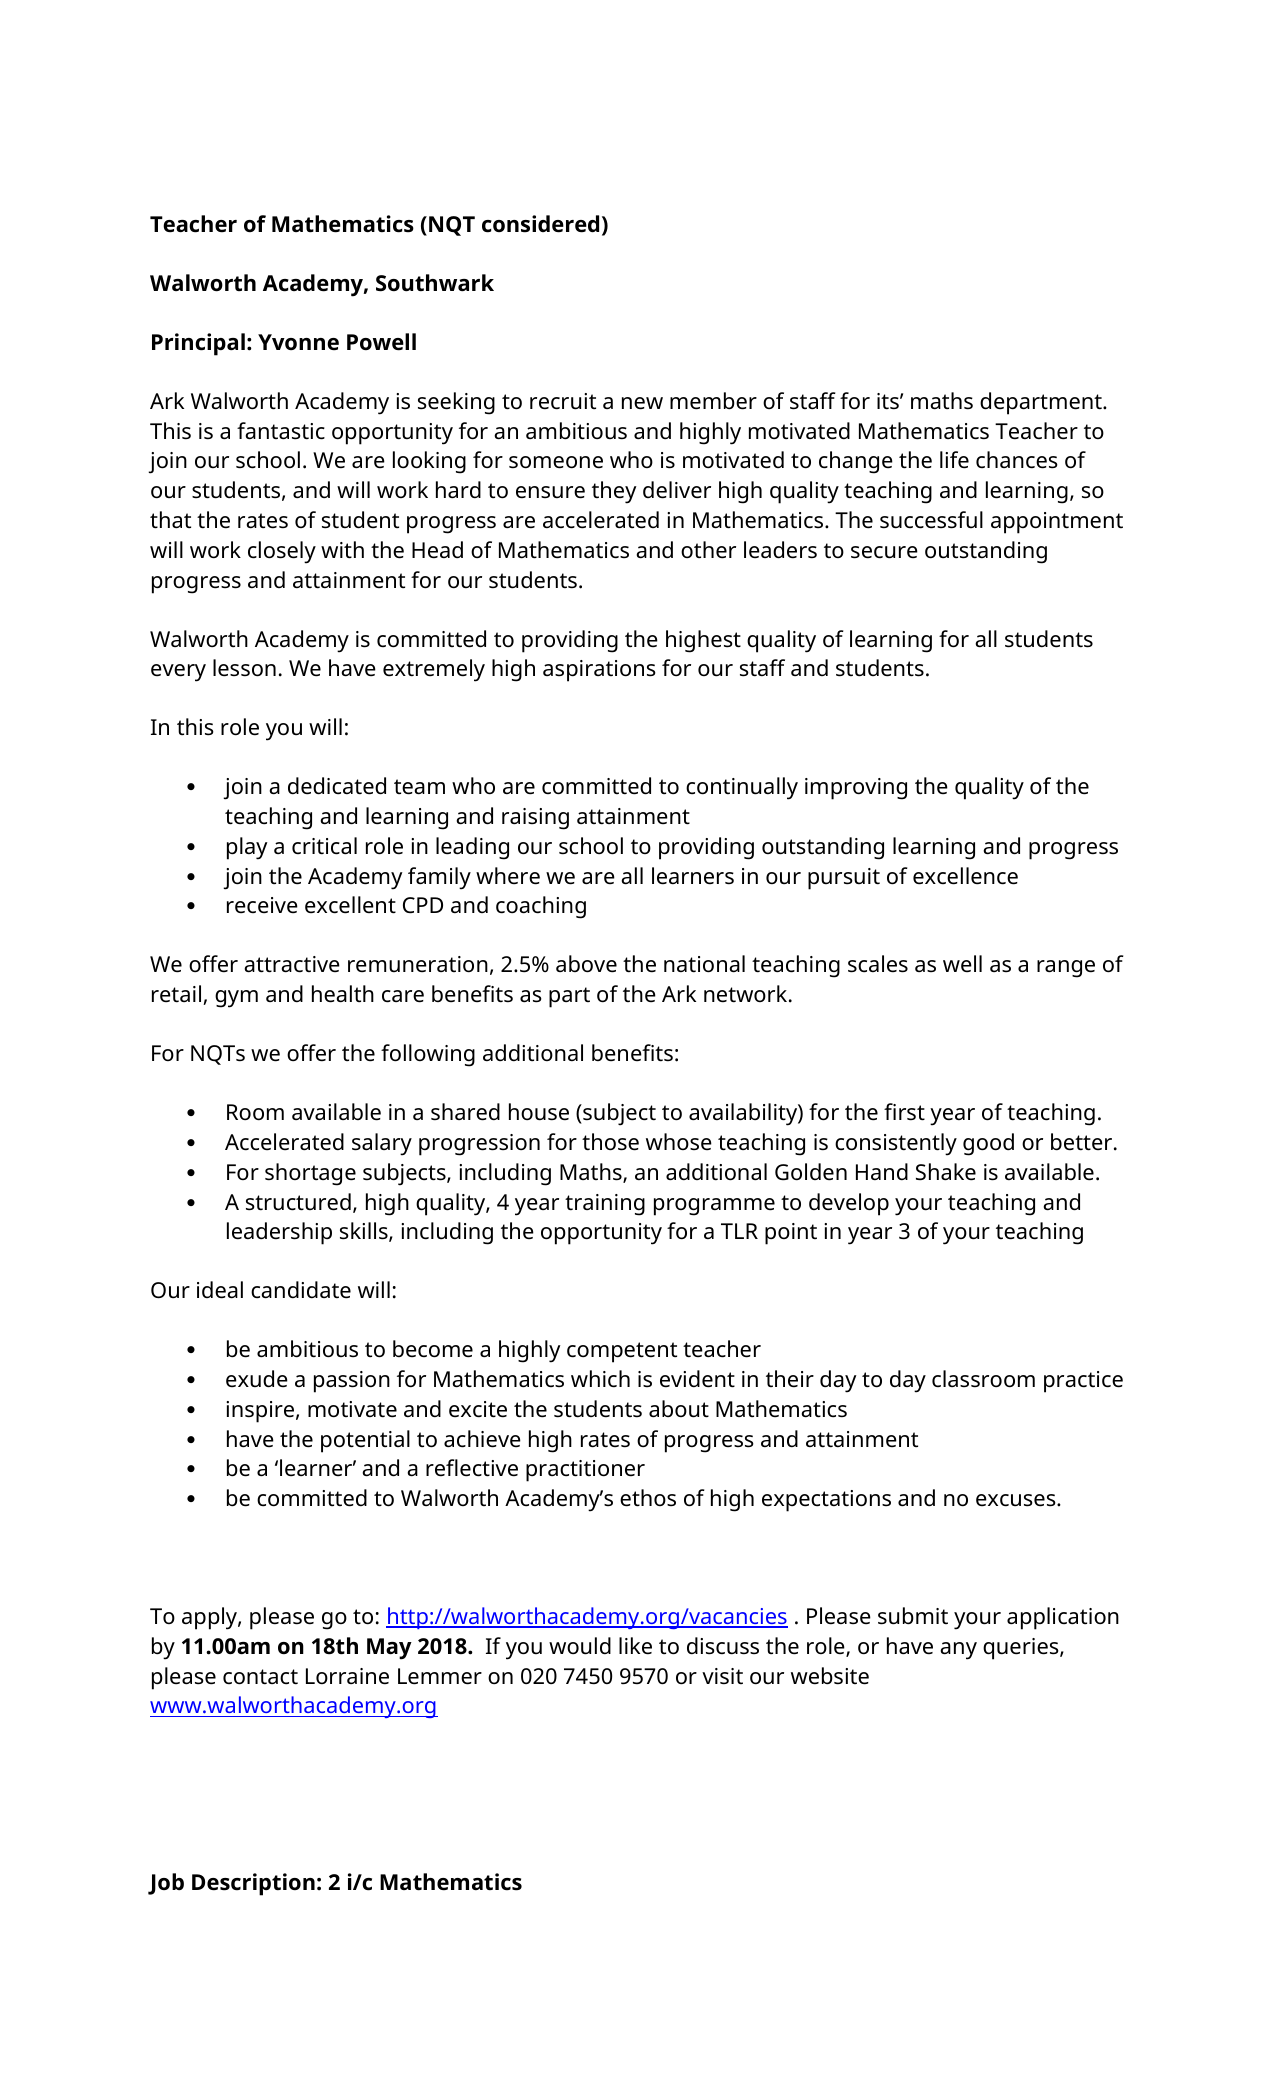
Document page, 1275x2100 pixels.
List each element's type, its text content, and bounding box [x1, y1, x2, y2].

text We offer attractive remuneration, 2.5% above the national teaching scales as well as a range of retail, gym and health care benefits as part of the Ark network. [150, 949, 1125, 1009]
list have the potential to achieve high rates of progress and attainment [187, 1423, 1125, 1453]
text Walworth Academy, Southwark [150, 268, 1125, 298]
text To apply, please go to: http://walworthacademy.org/vacancies . Please submit your application by 11.00am on 18th May 2018. If you would like to discuss the role, or have any queries, please contact Lorraine Lemmer on 020 7450 9570 or visit our website www.walworthacademy.org [150, 1601, 1125, 1720]
text Walworth Academy is committed to providing the highest quality of learning for all students every lesson. We have extremely high aspirations for our staff and students. [150, 623, 1125, 683]
list join a dedicated team who are committed to continually improving the quality of the teaching and learning and raising attainment [187, 771, 1125, 831]
text Job Description: 2 i/c Mathematics [150, 1867, 1125, 1897]
list Accelerated salary progression for those whose teaching is consistently good or better. [187, 1127, 1125, 1157]
list join the Academy family where we are all learners in our pursuit of excellence [187, 861, 1125, 890]
text Principal: Yvonne Powell [150, 327, 1125, 357]
list A structured, high quality, 4 year training programme to develop your teaching and leadership skills, including the opportunity for a TLR point in year 3 of your teaching [187, 1186, 1125, 1246]
text Our ideal candidate will: [150, 1275, 1125, 1305]
text Teacher of Mathematics (NQT considered) [150, 209, 1125, 239]
list inspire, motivate and excite the students about Mathematics [187, 1394, 1125, 1423]
list Room available in a shared house (subject to availability) for the first year of teaching. [187, 1097, 1125, 1127]
text For NQTs we offer the following additional benefits: [150, 1038, 1125, 1068]
list be ambitious to become a highly competent teacher [187, 1334, 1125, 1364]
list be committed to Walworth Academy’s ethos of high expectations and no excuses. [187, 1483, 1125, 1513]
text In this role you will: [150, 712, 1125, 742]
text Ark Walworth Academy is seeking to recruit a new member of staff for its’ maths department. This is a fantastic opportunity for an ambitious and highly motivated Mathematics Teacher to join our school. We are looking for someone who is motivated to change the life chances of our students, and will work hard to ensure they deliver high quality teaching and learning, so that the rates of student progress are accelerated in Mathematics. The successful appointment will work closely with the Head of Mathematics and other leaders to secure outstanding progress and attainment for our students. [150, 386, 1125, 594]
list play a critical role in leading our school to providing outstanding learning and progress [187, 831, 1125, 861]
list be a ‘learner’ and a reflective practitioner [187, 1453, 1125, 1483]
list receive excellent CPD and coaching [187, 890, 1125, 920]
list exude a passion for Mathematics which is evident in their day to day classroom practice [187, 1364, 1125, 1394]
list For shortage subjects, including Maths, an additional Golden Hand Shake is available. [187, 1157, 1125, 1186]
